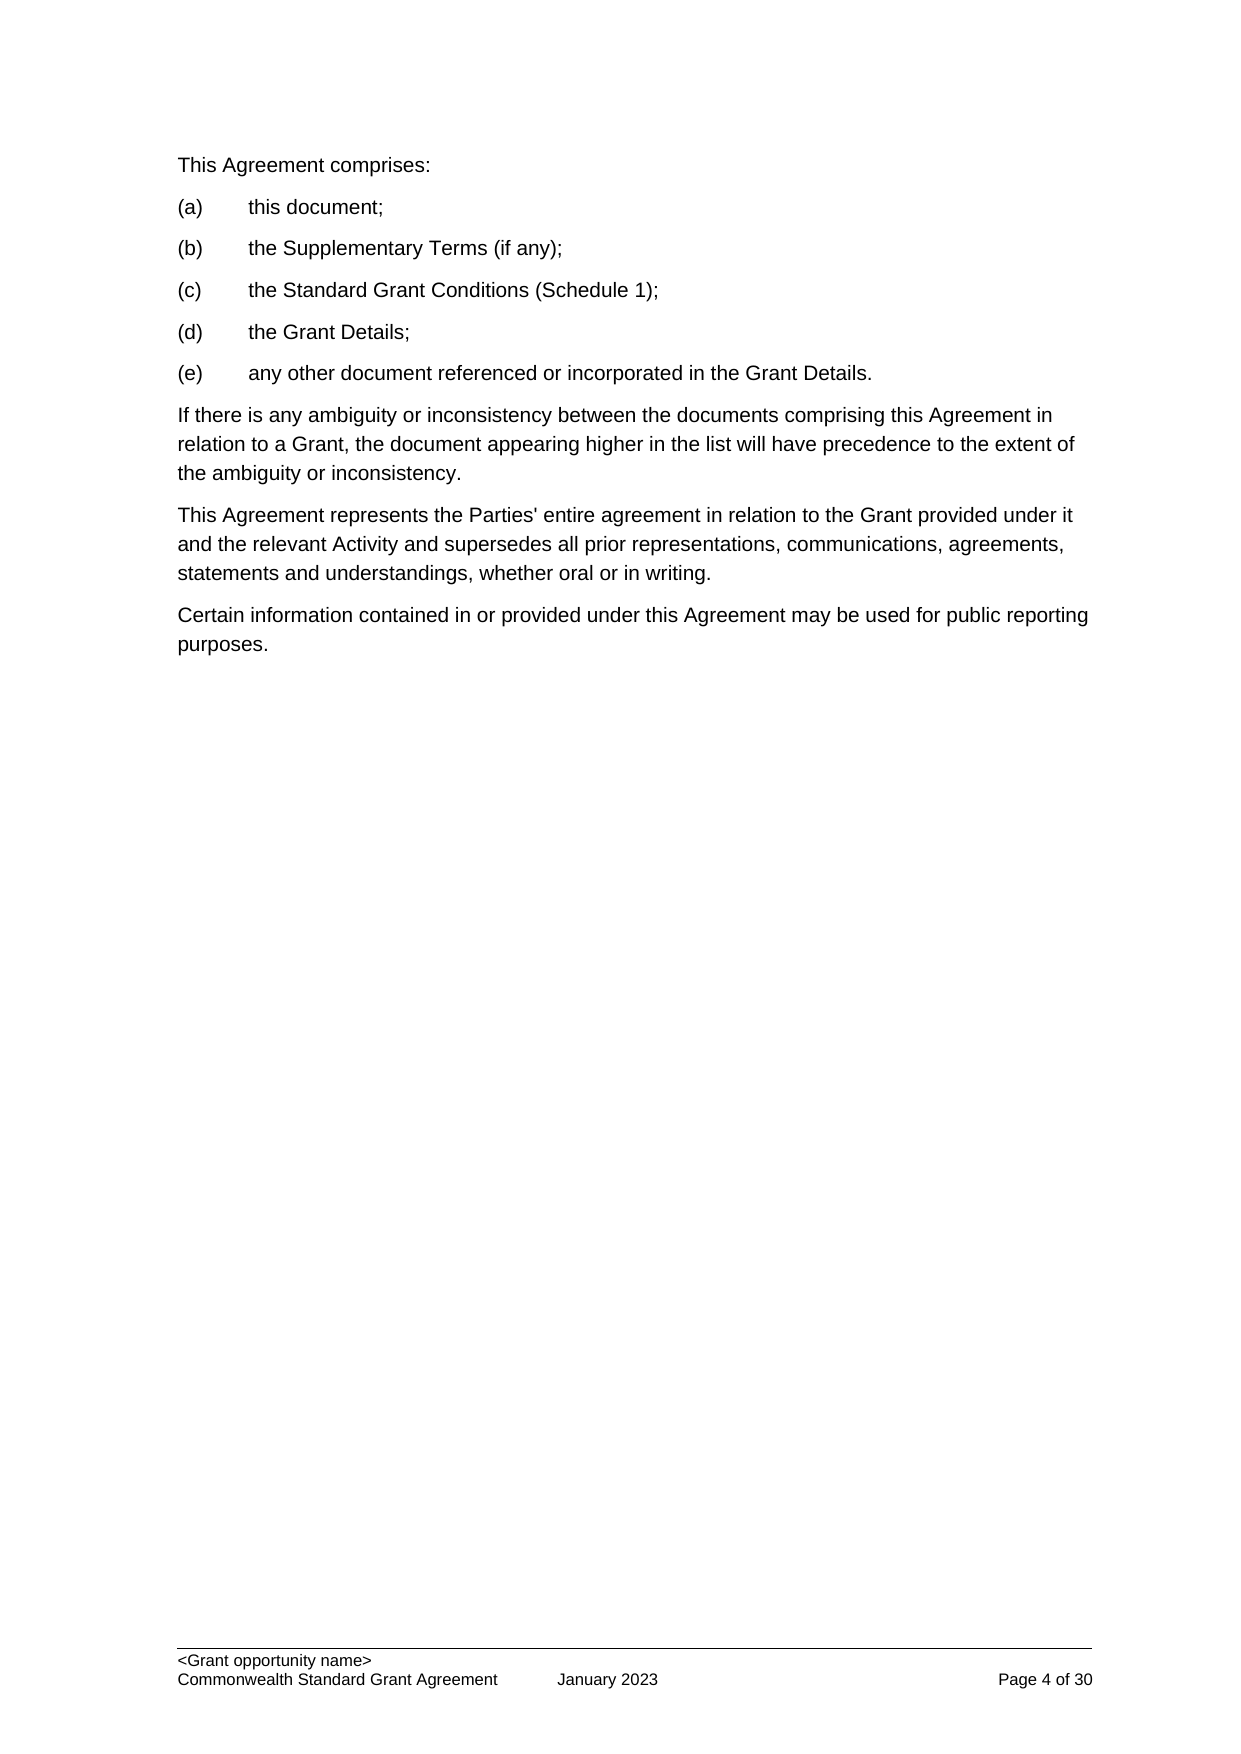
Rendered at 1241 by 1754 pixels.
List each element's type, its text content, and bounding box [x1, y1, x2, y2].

list the Grant Details; [177, 314, 1092, 343]
text If there is any ambiguity or inconsistency between the documents comprising this Agreement in relation to a Grant, the document appearing higher in the list will have precedence to the extent of the ambiguity or inconsistency. [177, 398, 1092, 485]
list the Standard Grant Conditions (Schedule 1); [177, 273, 1092, 302]
list any other document referenced or incorporated in the Grant Details. [177, 356, 1092, 385]
list this document; [177, 189, 1092, 218]
list the Supplementary Terms (if any); [177, 231, 1092, 260]
text This Agreement represents the Parties' entire agreement in relation to the Grant provided under it and the relevant Activity and supersedes all prior representations, communications, agreements, statements and understandings, whether oral or in writing. [177, 498, 1092, 585]
text Certain information contained in or provided under this Agreement may be used for public reporting purposes. [177, 598, 1092, 656]
list This Agreement comprises: [177, 148, 1092, 177]
